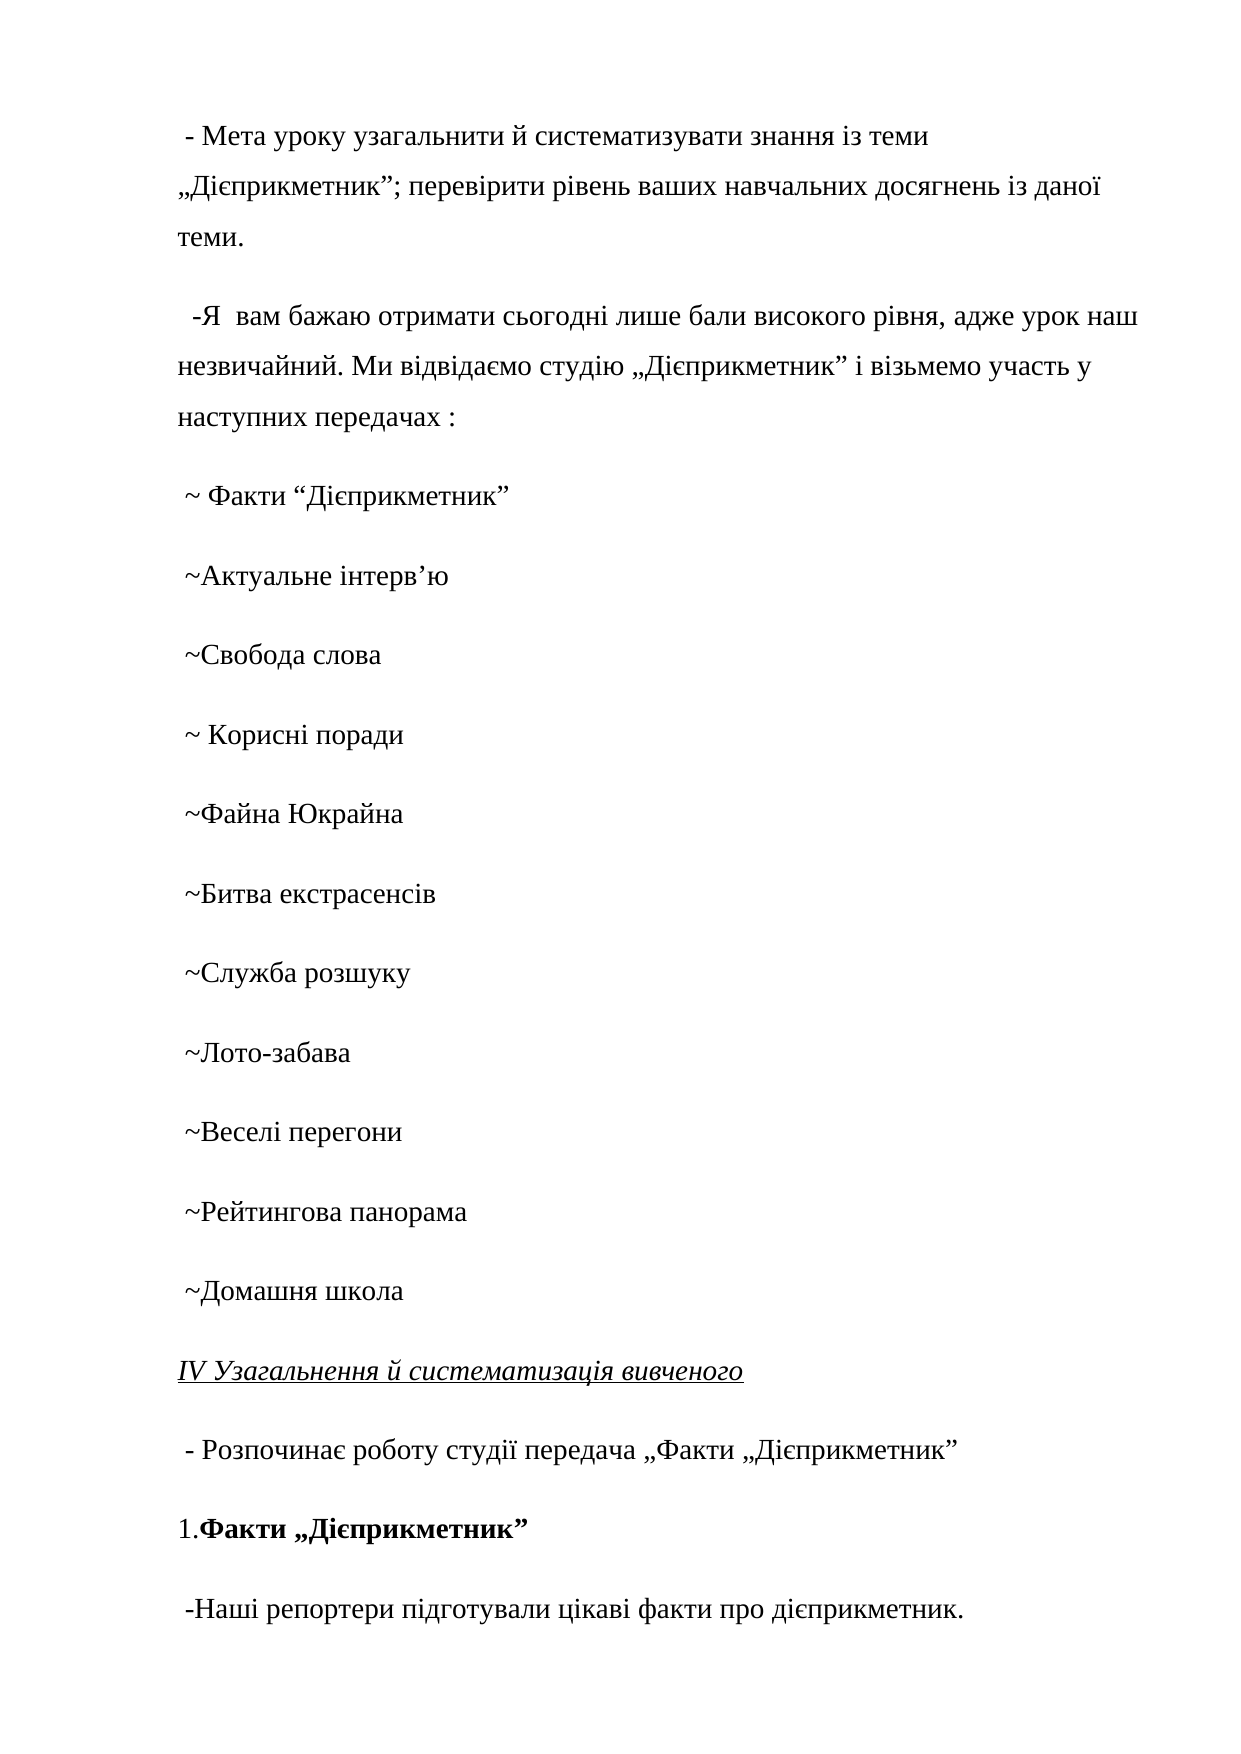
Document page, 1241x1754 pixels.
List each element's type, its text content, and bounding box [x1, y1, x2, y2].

text ~Домашня школа [177, 1273, 1152, 1307]
text ~Битва екстрасенсів [177, 876, 1152, 909]
text ~Служба розшуку [177, 955, 1152, 989]
text ~ Факти “Дієприкметник” [177, 478, 1152, 512]
text ~Свобода слова [177, 637, 1152, 671]
text ~ Корисні поради [177, 717, 1152, 750]
text ~Файна Юкрайна [177, 796, 1152, 830]
text ~Лото-забава [177, 1035, 1152, 1068]
text ~Актуальне інтерв’ю [177, 558, 1152, 591]
text ~Веселі перегони [177, 1114, 1152, 1148]
text -Наші репортери підготували цікаві факти про дієприкметник. [177, 1591, 1152, 1624]
text -Я вам бажаю отримати сьогодні лише бали високого рівня, адже урок наш незвичайний. Ми відвідаємо студію „Дієприкметник” і візьмемо участь у наступних передачах : [177, 298, 1152, 432]
text IV Узагальнення й систематизація вивченого [177, 1353, 1152, 1386]
text - Розпочинає роботу студії передача „Факти „Дієприкметник” [177, 1432, 1152, 1466]
text 1.Факти „Дієприкметник” [177, 1512, 1152, 1545]
text ~Рейтингова панорама [177, 1194, 1152, 1227]
text - Мета уроку узагальнити й систематизувати знання із теми „Дієприкметник”; перевірити рівень ваших навчальних досягнень із даної теми. [177, 118, 1152, 252]
